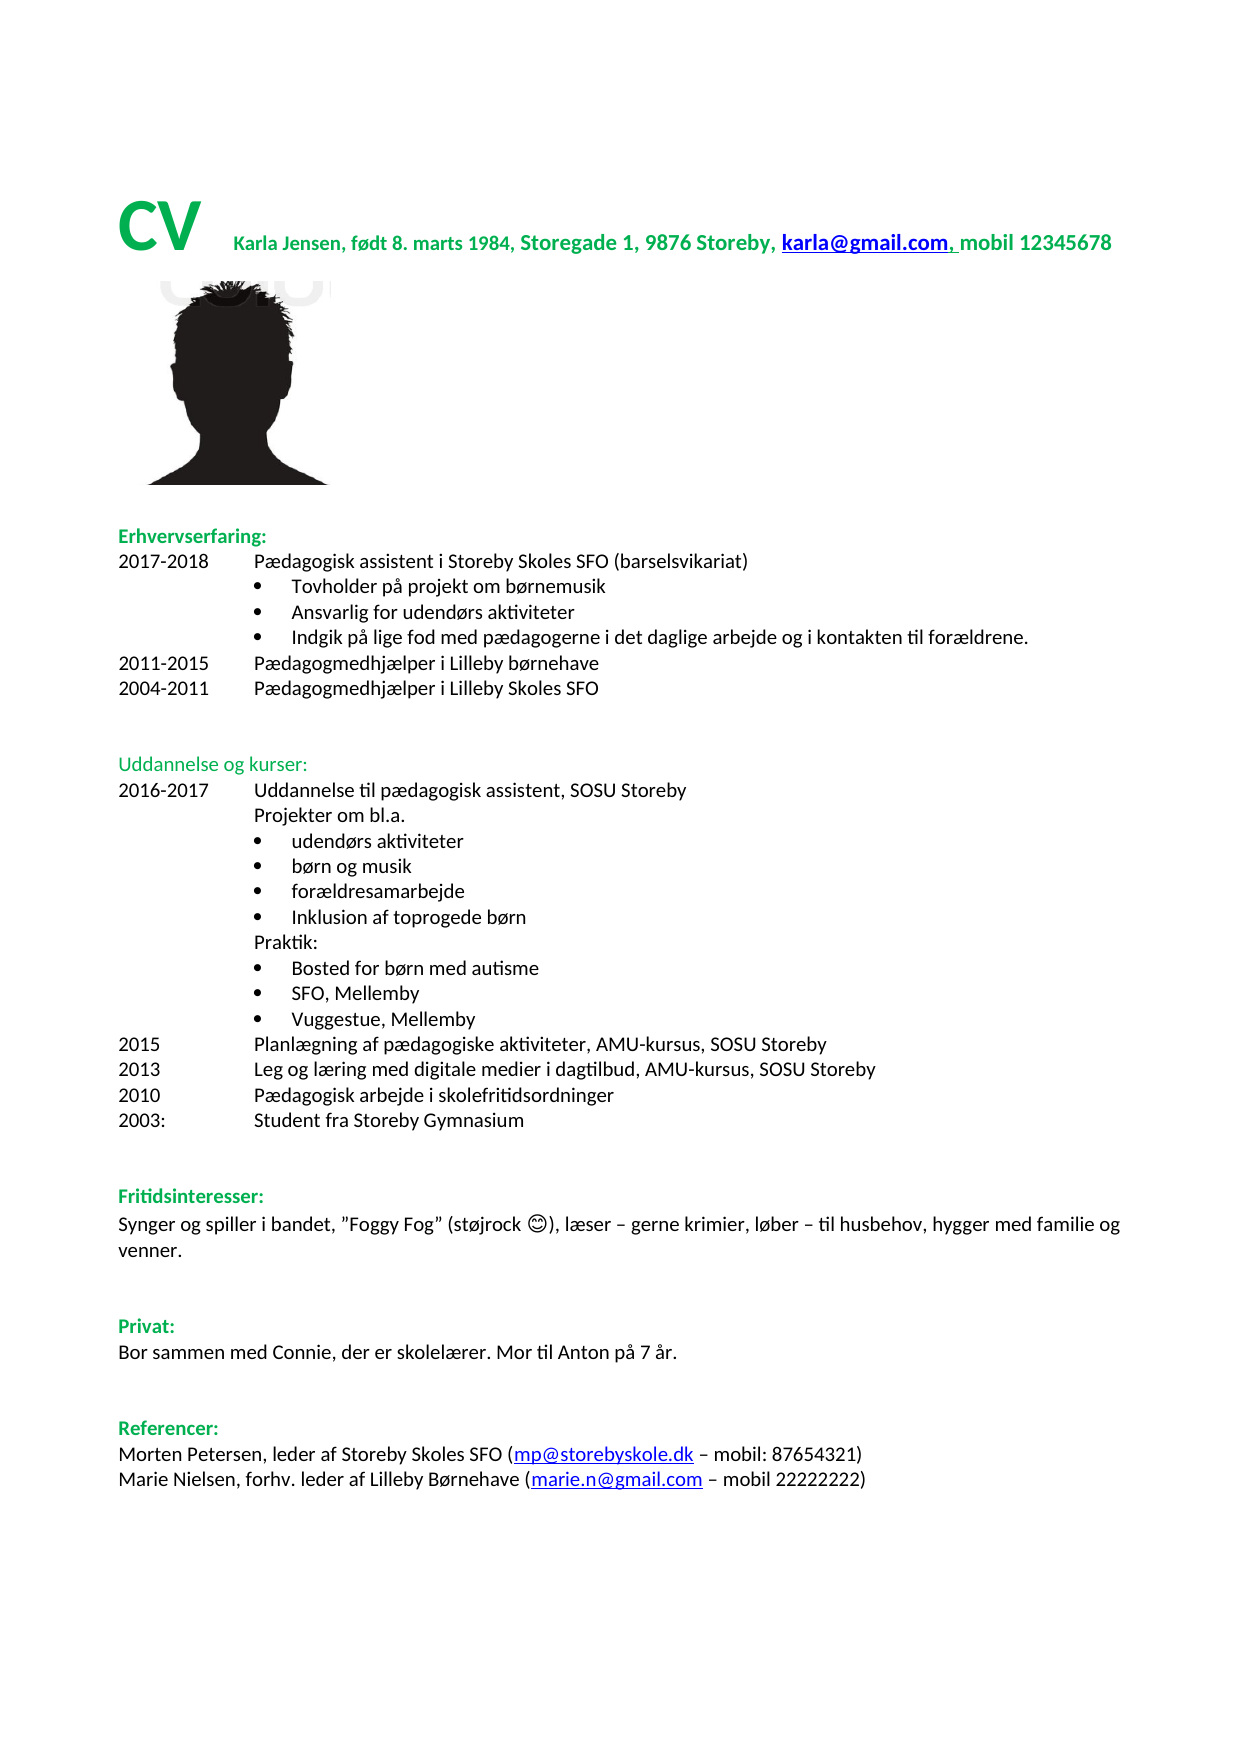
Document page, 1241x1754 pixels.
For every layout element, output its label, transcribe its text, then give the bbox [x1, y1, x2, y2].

list Vuggestue, Mellemby [254, 1006, 1122, 1031]
text 2011-2015 Pædagogmedhjælper i Lilleby børnehave [118, 650, 1122, 675]
list Bosted for børn med autisme [254, 955, 1122, 980]
list børn og musik [254, 853, 1122, 879]
text Fritidsinteresser: [118, 1184, 1122, 1209]
text 2016-2017 Uddannelse til pædagogisk assistent, SOSU Storeby [118, 777, 1122, 802]
text 2017-2018 Pædagogisk assistent i Storeby Skoles SFO (barselsvikariat) [118, 548, 1122, 574]
text Praktik: [254, 929, 1122, 955]
text Projekter om bl.a. [118, 802, 1122, 828]
text 2015 Planlægning af pædagogiske aktiviteter, AMU-kursus, SOSU Storeby [118, 1031, 1122, 1057]
text Uddannelse og kurser: [118, 752, 1122, 777]
text 2004-2011 Pædagogmedhjælper i Lilleby Skoles SFO [118, 675, 1122, 701]
text 2010 Pædagogisk arbejde i skolefritidsordninger [118, 1082, 1122, 1107]
picture [123, 281, 331, 485]
text Synger og spiller i bandet, ”Foggy Fog” (støjrock ), læser – gerne krimier, løber – til husbehov, hygger med familie og venner. [118, 1209, 1122, 1263]
text 2003: Student fra Storeby Gymnasium [118, 1107, 1122, 1133]
text Referencer: [118, 1415, 1122, 1441]
list SFO, Mellemby [254, 980, 1122, 1006]
list forældresamarbejde [254, 879, 1122, 904]
text Morten Petersen, leder af Storeby Skoles SFO (mp@storebyskole.dk – mobil: 87654321) [118, 1441, 1122, 1466]
list Ansvarlig for udendørs aktiviteter [254, 599, 1122, 624]
text 2013 Leg og læring med digitale medier i dagtilbud, AMU-kursus, SOSU Storeby [118, 1057, 1122, 1082]
text Privat: [118, 1314, 1122, 1339]
text Erhvervserfaring: [118, 523, 1122, 548]
list Tovholder på projekt om børnemusik [254, 574, 1122, 599]
text Marie Nielsen, forhv. leder af Lilleby Børnehave (marie.n@gmail.com – mobil 22222222) [118, 1466, 1122, 1492]
text Bor sammen med Connie, der er skolelærer. Mor til Anton på 7 år. [118, 1339, 1122, 1364]
list udendørs aktiviteter [254, 828, 1122, 853]
list Indgik på lige fod med pædagogerne i det daglige arbejde og i kontakten til forældrene. [254, 624, 1122, 650]
text CV Karla Jensen, født 8. marts 1984, Storegade 1, 9876 Storeby, karla@gmail.com, mobil 12345678 [118, 177, 1122, 269]
list Inklusion af toprogede børn [254, 904, 1122, 929]
